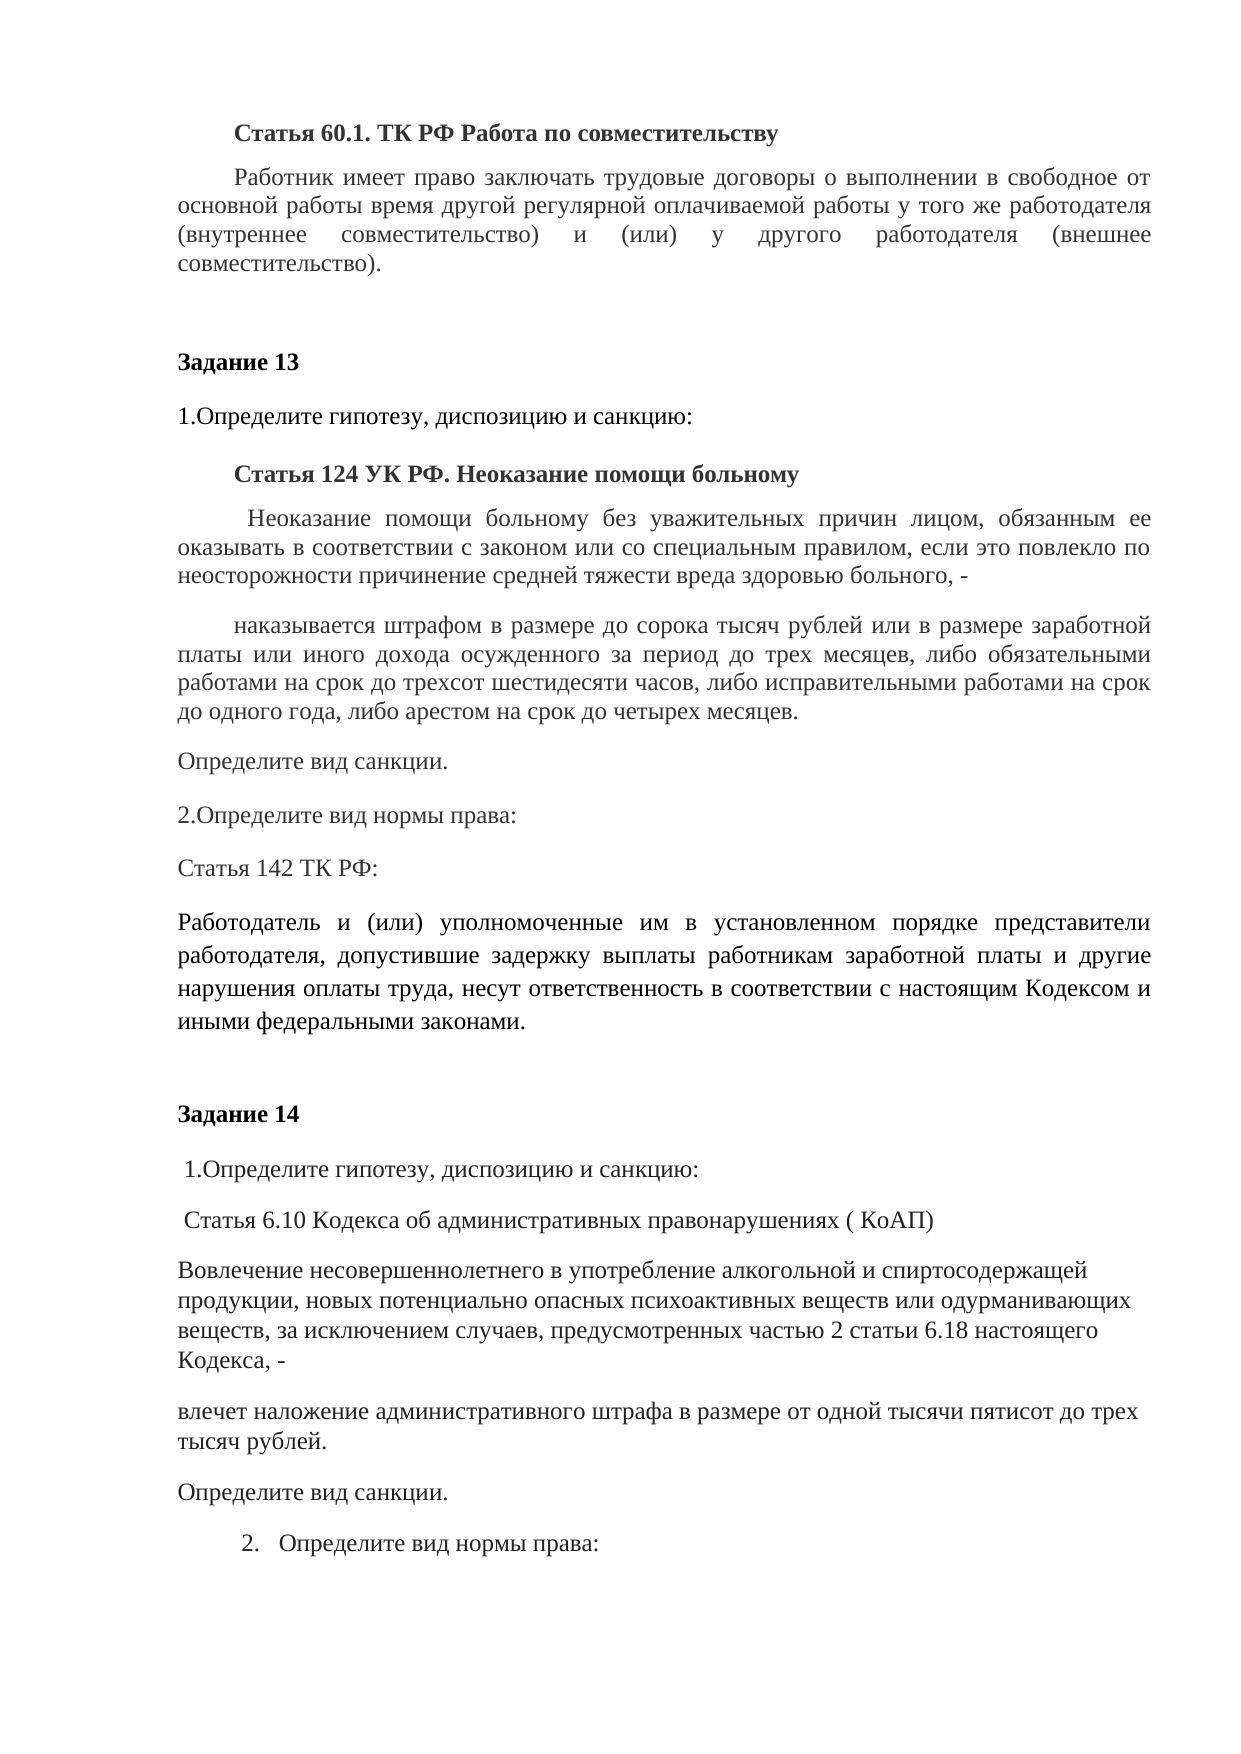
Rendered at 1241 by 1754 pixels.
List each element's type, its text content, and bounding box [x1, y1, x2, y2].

text Статья 142 ТК РФ: [177, 853, 1152, 882]
text 2.Определите вид нормы права: [177, 800, 1152, 828]
subtitle Статья 60.1. ТК РФ Работа по совместительству [177, 118, 1152, 147]
text 1.Определите гипотезу, диспозицию и санкцию: [177, 401, 1152, 430]
text Определите вид санкции. [177, 1476, 1152, 1506]
text Неоказание помощи больному без уважительных причин лицом, обязанным ее оказывать в соответствии с законом или со специальным правилом, если это повлекло по неосторожности причинение средней тяжести вреда здоровью больного, - [177, 503, 1152, 589]
text 2. Определите вид нормы права: [241, 1527, 1152, 1557]
text 1.Определите гипотезу, диспозицию и санкцию: [177, 1153, 1152, 1183]
text Определите вид санкции. [177, 746, 1152, 774]
text Вовлечение несовершеннолетнего в употребление алкогольной и спиртосодержащей продукции, новых потенциально опасных психоактивных веществ или одурманивающих веществ, за исключением случаев, предусмотренных частью 2 статьи 6.18 настоящего Кодекса, - [177, 1254, 1152, 1374]
text наказывается штрафом в размере до сорока тысяч рублей или в размере заработной платы или иного дохода осужденного за период до трех месяцев, либо обязательными работами на срок до трехсот шестидесяти часов, либо исправительными работами на срок до одного года, либо арестом на срок до четырех месяцев. [177, 610, 1152, 725]
subtitle Статья 124 УК РФ. Неоказание помощи больному [177, 459, 1152, 488]
text Статья 6.10 Кодекса об административных правонарушениях ( КоАП) [177, 1203, 1152, 1233]
text влечет наложение административного штрафа в размере от одной тысячи пятисот до трех тысяч рублей. [177, 1395, 1152, 1455]
text Работодатель и (или) уполномоченные им в установленном порядке представители работодателя, допустившие задержку выплаты работникам заработной платы и другие нарушения оплаты труда, несут ответственность в соответствии с настоящим Кодексом и иными федеральными законами. [177, 907, 1152, 1035]
text Задание 13 [177, 347, 1152, 376]
text Работник имеет право заключать трудовые договоры о выполнении в свободное от основной работы время другой регулярной оплачиваемой работы у того же работодателя (внутреннее совместительство) и (или) у другого работодателя (внешнее совместительство). [177, 162, 1152, 277]
text Задание 14 [177, 1099, 1152, 1127]
